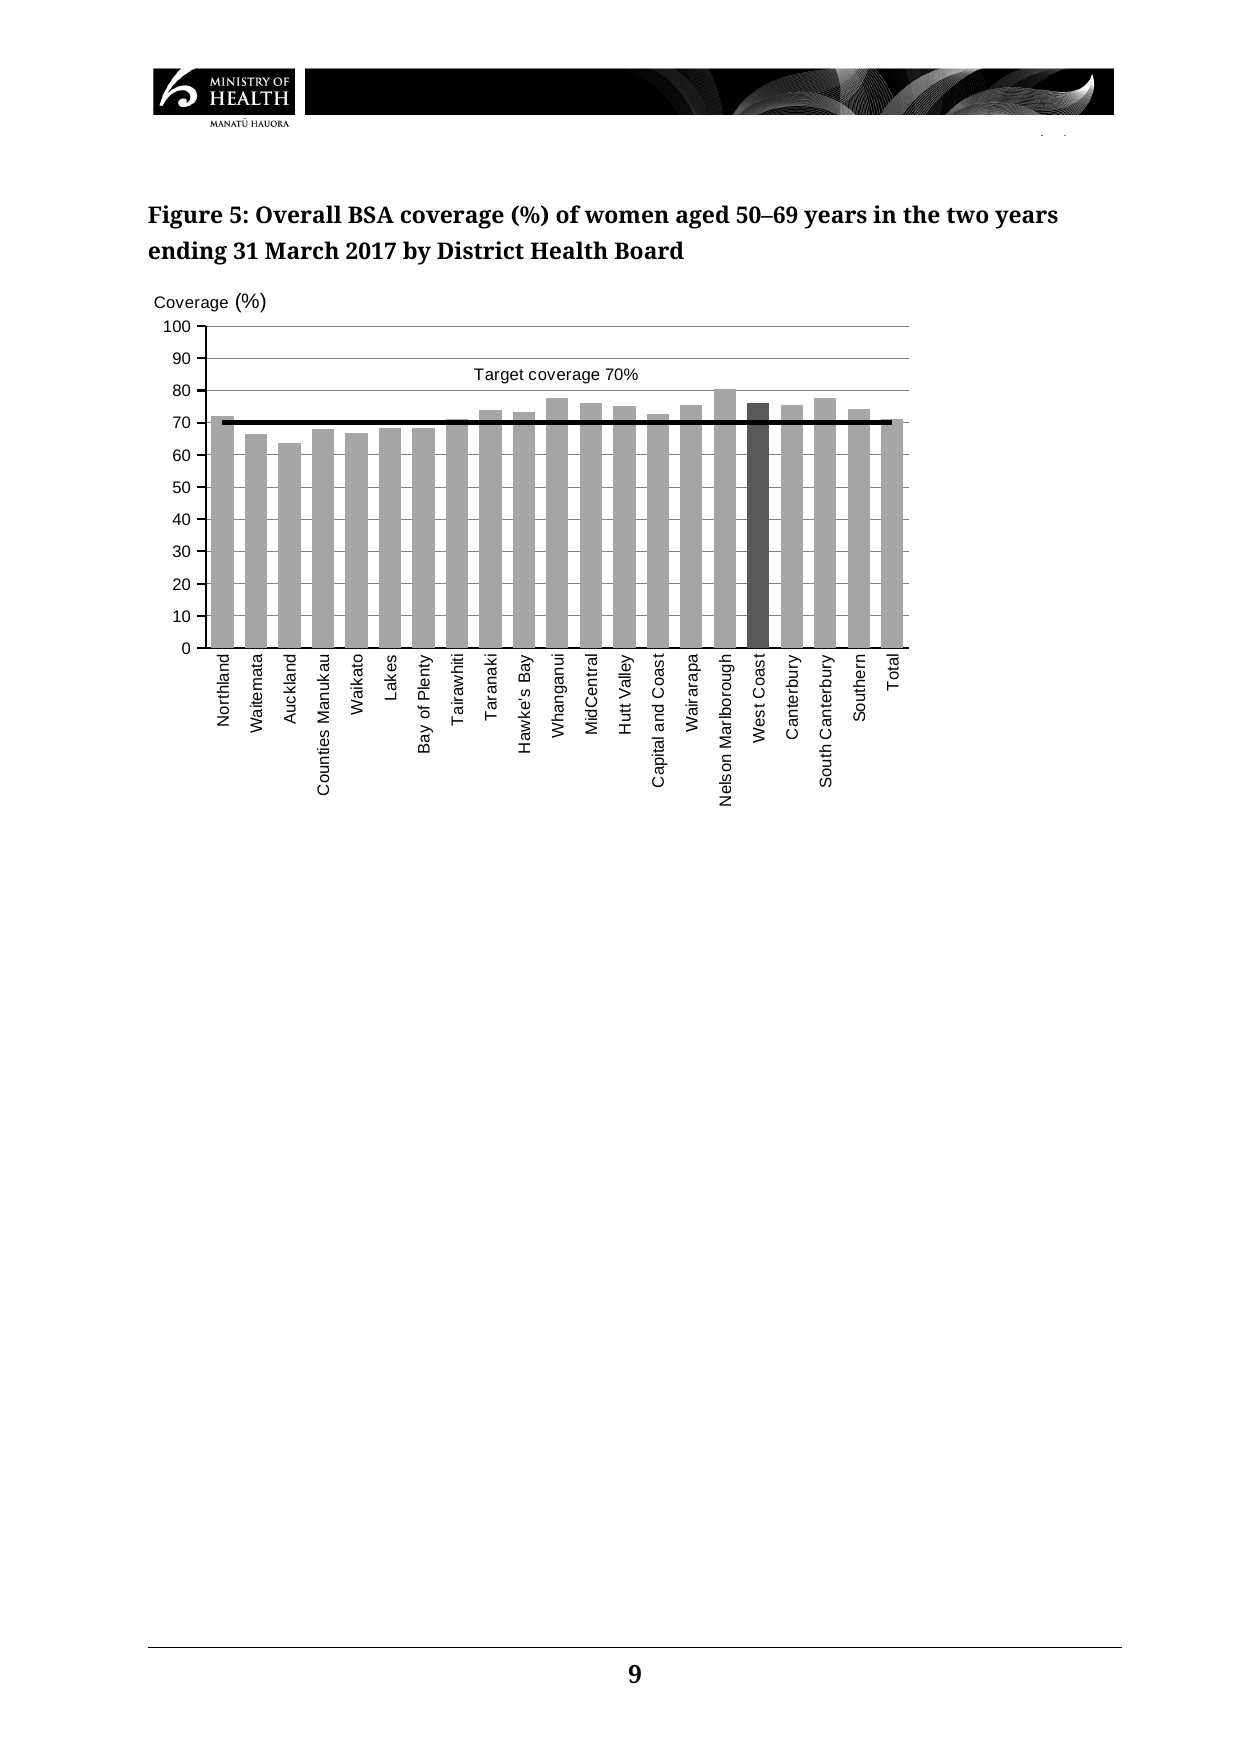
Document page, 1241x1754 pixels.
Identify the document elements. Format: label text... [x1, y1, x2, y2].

picture [147, 59, 1123, 136]
text Figure 5: Overall BSA coverage (%) of women aged 50–69 years in the two years ending 31 March 2017 by District Health Board [148, 199, 1122, 267]
